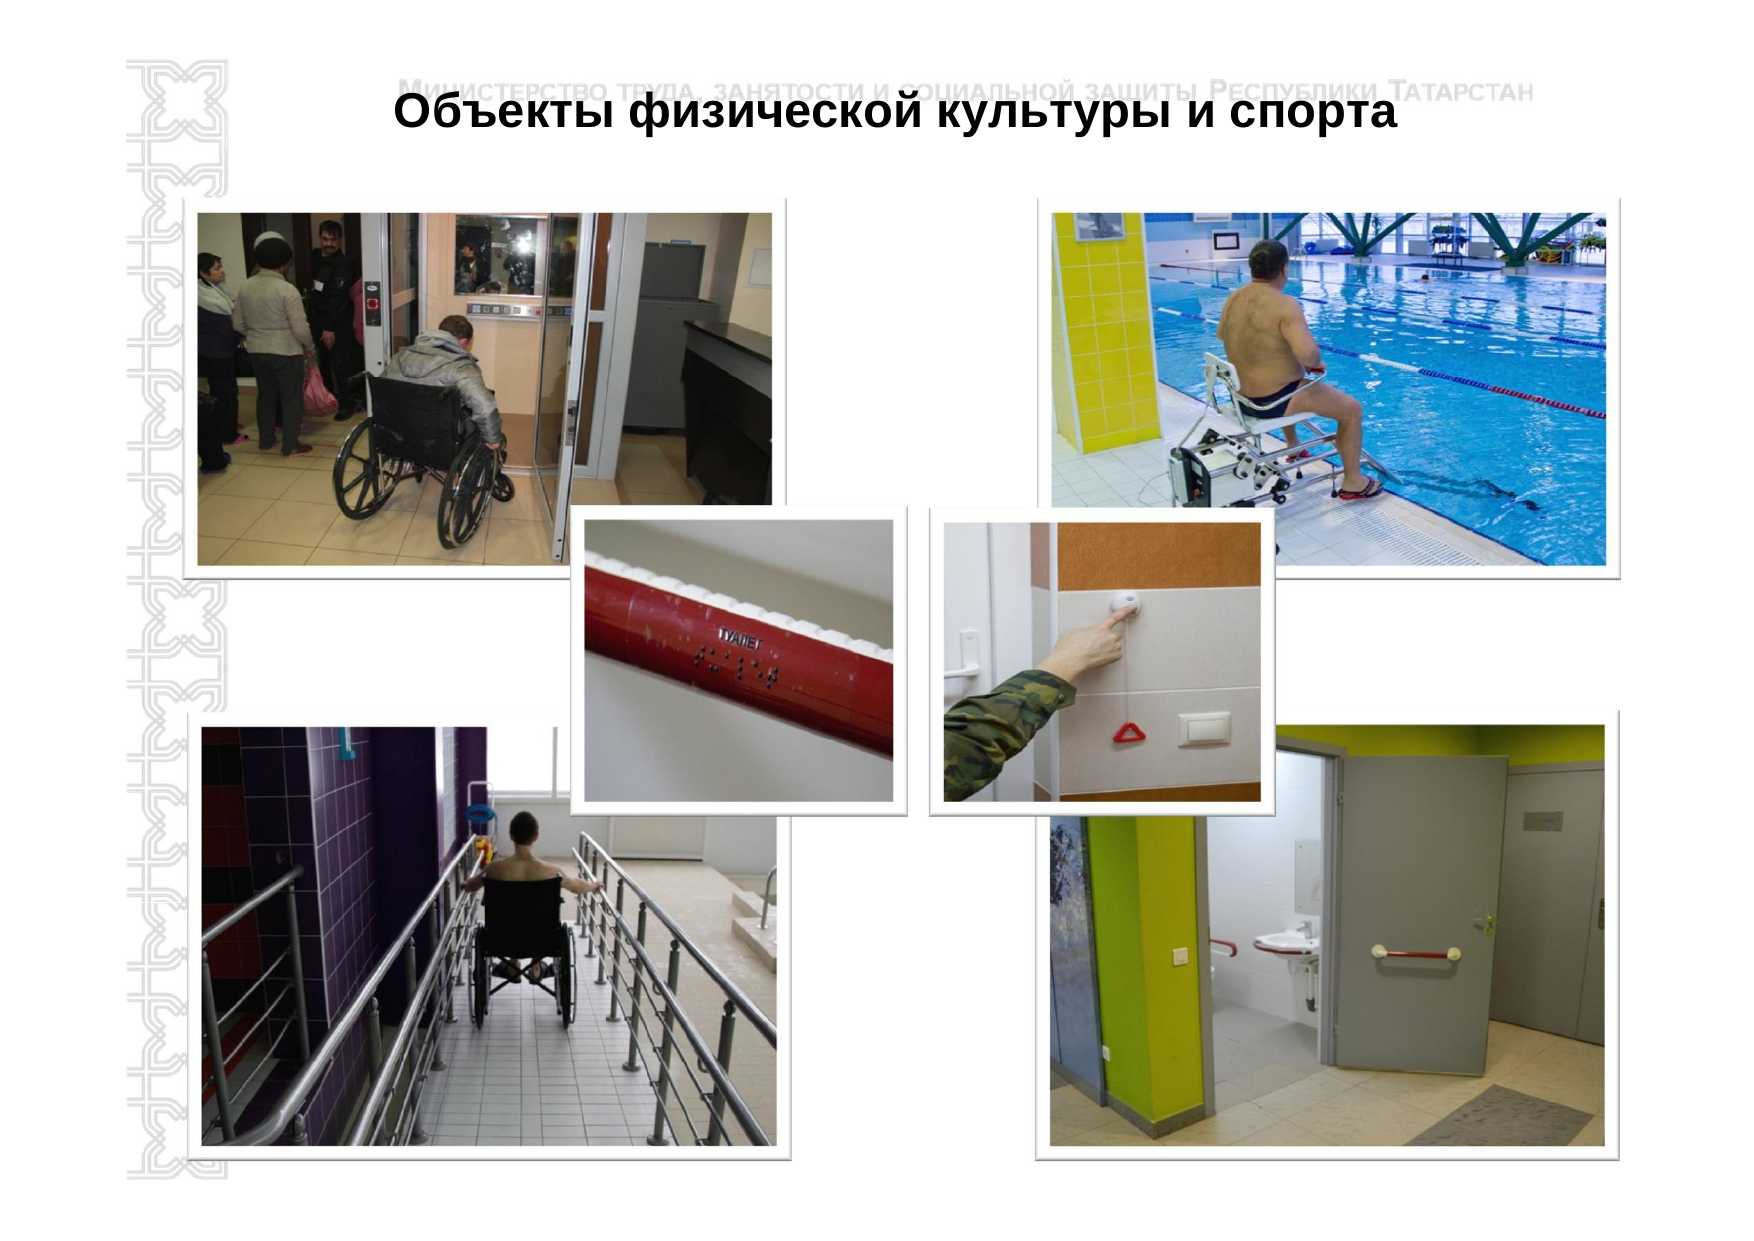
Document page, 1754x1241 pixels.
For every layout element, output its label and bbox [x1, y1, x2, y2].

picture [126, 56, 1627, 1182]
